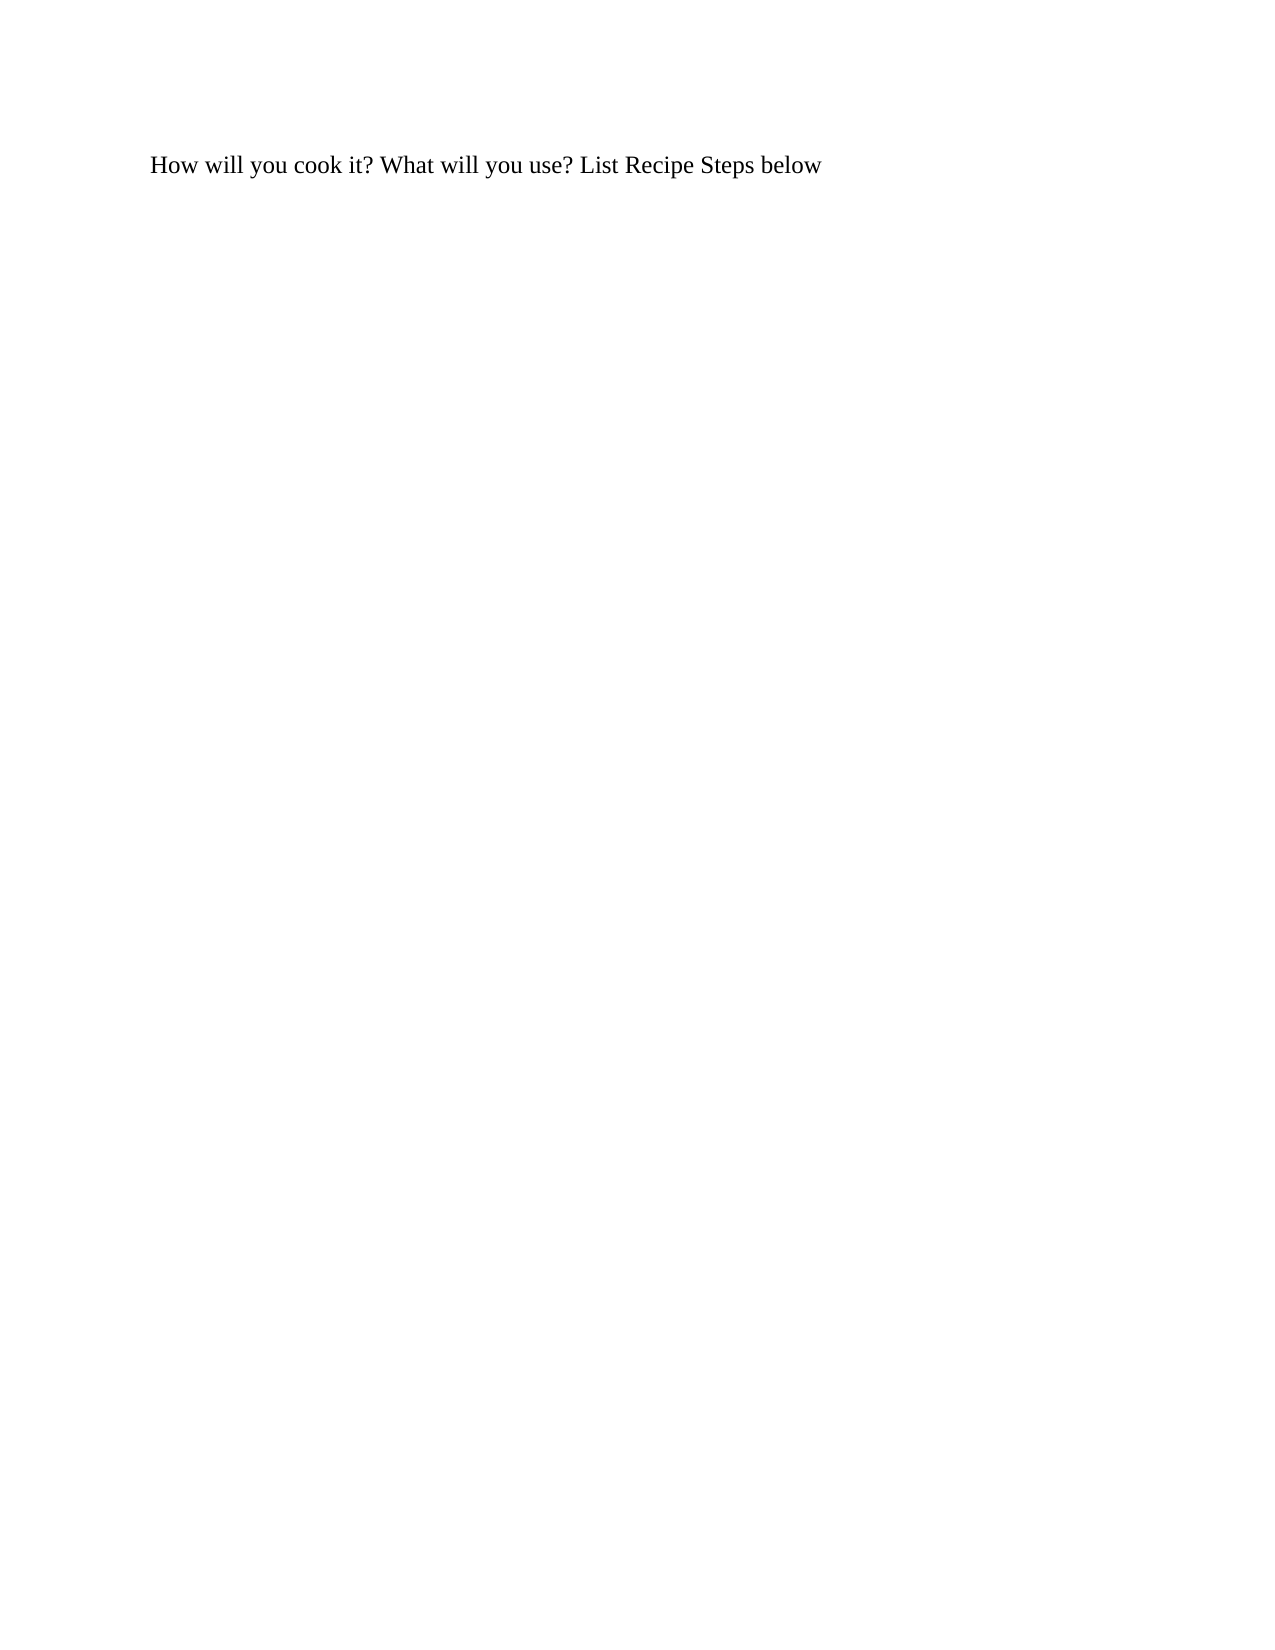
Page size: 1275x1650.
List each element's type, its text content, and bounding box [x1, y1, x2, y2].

text How will you cook it? What will you use? List Recipe Steps below [150, 150, 1125, 179]
